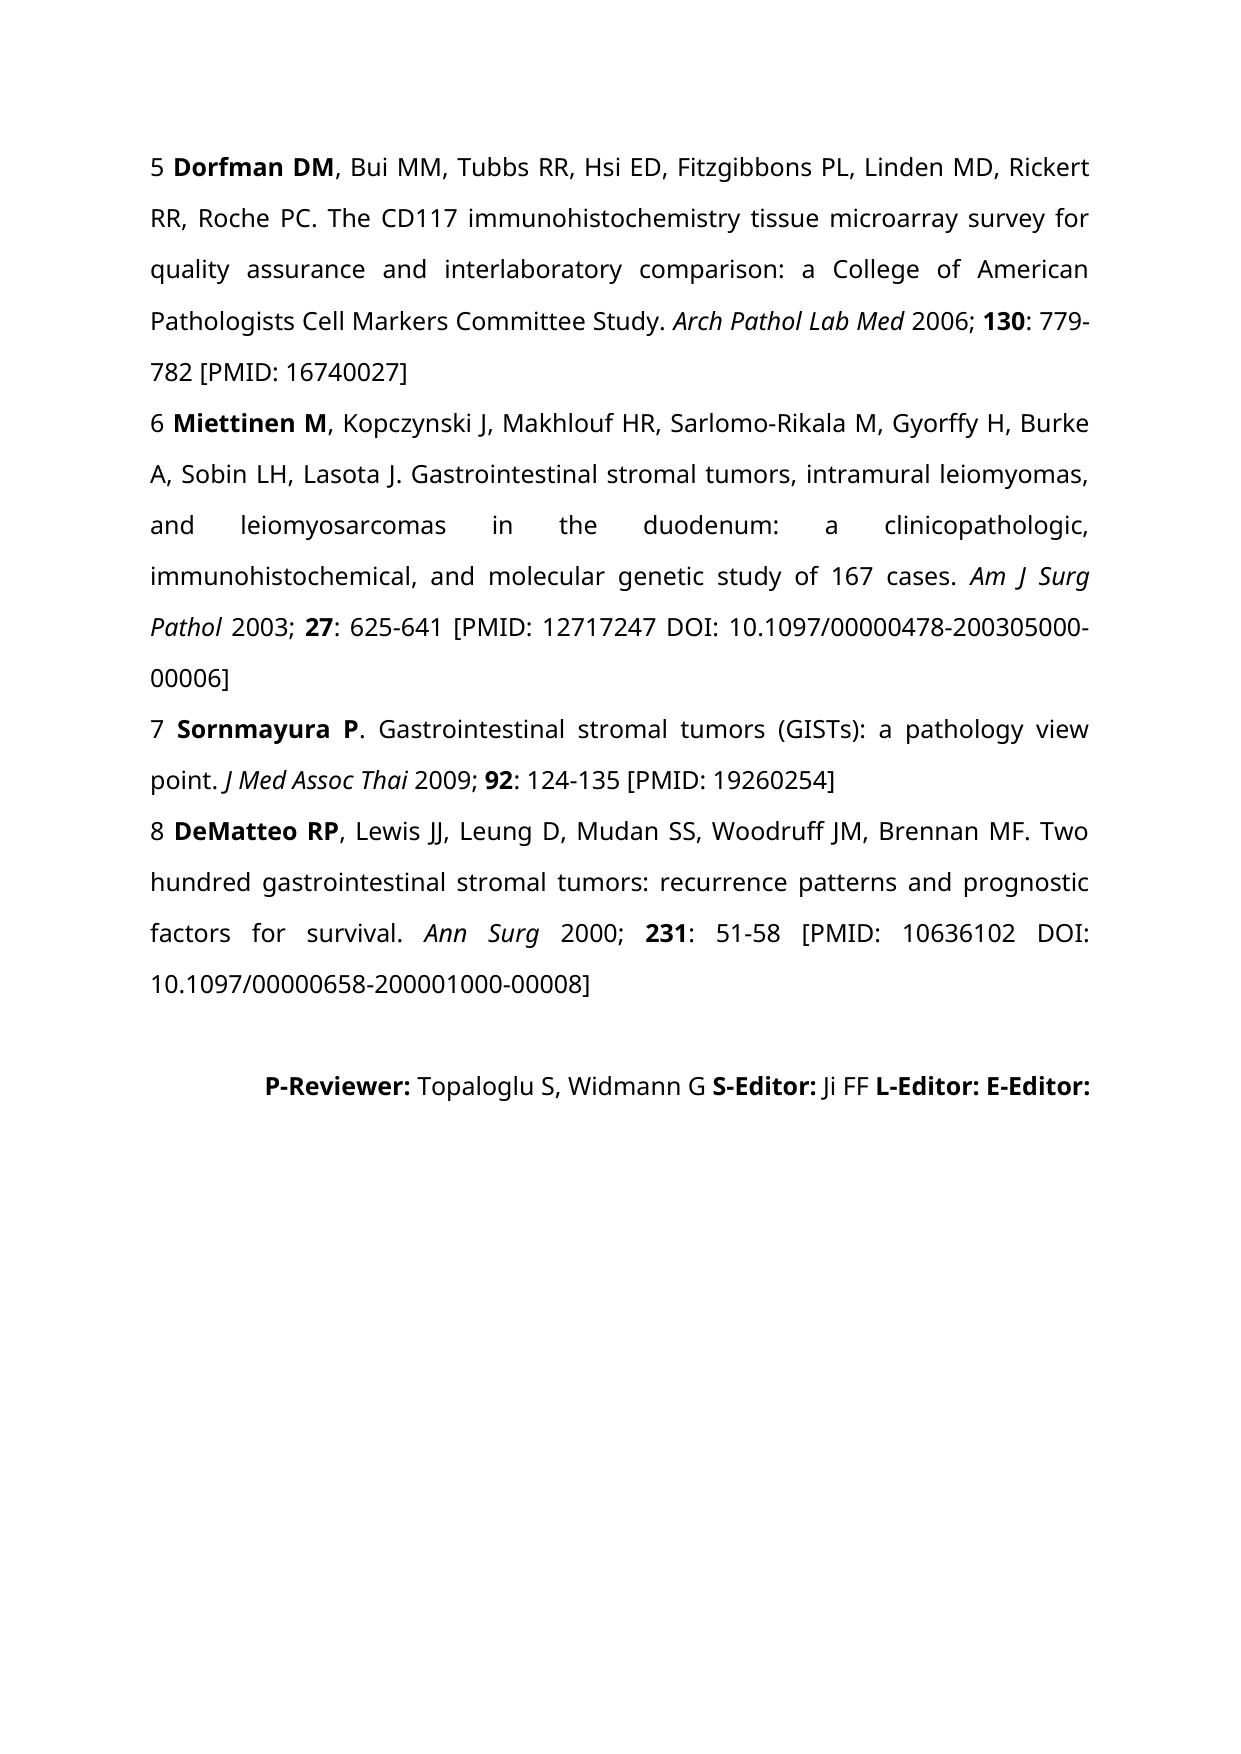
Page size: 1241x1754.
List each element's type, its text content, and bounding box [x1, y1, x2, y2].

text 7 Sornmayura P. Gastrointestinal stromal tumors (GISTs): a pathology view point. J Med Assoc Thai 2009; 92: 124-135 [PMID: 19260254] [150, 711, 1090, 797]
text P-Reviewer: Topaloglu S, Widmann G S-Editor: Ji FF L-Editor: E-Editor: [712, 1069, 1090, 1103]
text P-Reviewer: Topaloglu S, Widmann G S-Editor: Ji FF L-Editor: E-Editor: [150, 1069, 417, 1103]
text 6 Miettinen M, Kopczynski J, Makhlouf HR, Sarlomo-Rikala M, Gyorffy H, Burke A, Sobin LH, Lasota J. Gastrointestinal stromal tumors, intramural leiomyomas, and leiomyosarcomas in the duodenum: a clinicopathologic, immunohistochemical, and molecular genetic study of 167 cases. Am J Surg Pathol 2003; 27: 625-641 [PMID: 12717247 DOI: 10.1097/00000478-200305000-00006] [150, 405, 1090, 694]
text 5 Dorfman DM, Bui MM, Tubbs RR, Hsi ED, Fitzgibbons PL, Linden MD, Rickert RR, Roche PC. The CD117 immunohistochemistry tissue microarray survey for quality assurance and interlaboratory comparison: a College of American Pathologists Cell Markers Committee Study. Arch Pathol Lab Med 2006; 130: 779-782 [PMID: 16740027] [150, 150, 1090, 388]
text 8 DeMatteo RP, Lewis JJ, Leung D, Mudan SS, Woodruff JM, Brennan MF. Two hundred gastrointestinal stromal tumors: recurrence patterns and prognostic factors for survival. Ann Surg 2000; 231: 51-58 [PMID: 10636102 DOI: 10.1097/00000658-200001000-00008] [150, 813, 1090, 1001]
